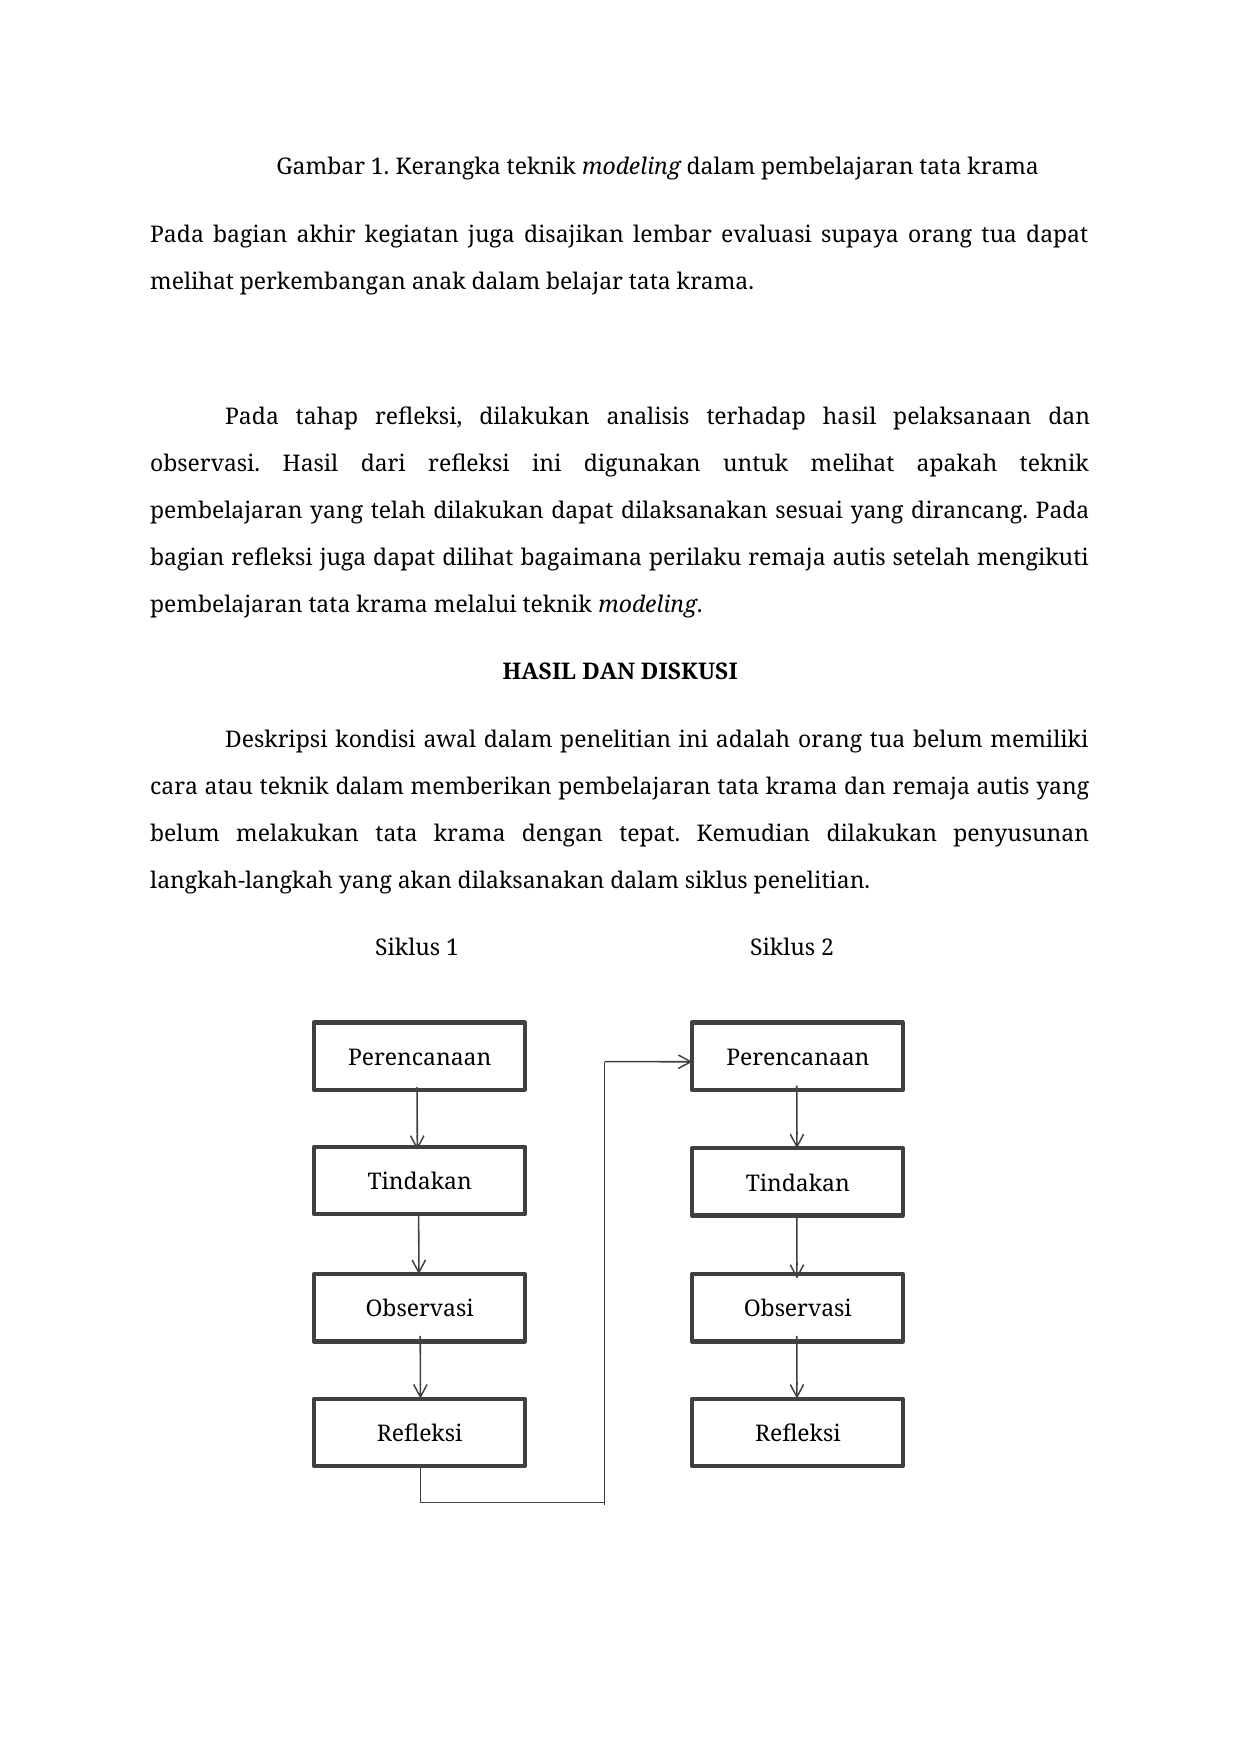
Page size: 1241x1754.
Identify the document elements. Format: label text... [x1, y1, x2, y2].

text Pada tahap refleksi, dilakukan analisis terhadap hasil pelaksanaan dan observasi. Hasil dari refleksi ini digunakan untuk melihat apakah teknik pembelajaran yang telah dilakukan dapat dilaksanakan sesuai yang dirancang. Pada bagian refleksi juga dapat dilihat bagaimana perilaku remaja autis setelah mengikuti pembelajaran tata krama melalui teknik modeling. [150, 400, 1090, 619]
text Pada bagian akhir kegiatan juga disajikan lembar evaluasi supaya orang tua dapat melihat perkembangan anak dalam belajar tata krama. [150, 218, 1090, 296]
text Siklus 1 Siklus 2 [150, 931, 1090, 962]
text Gambar 1. Kerangka teknik modeling dalam pembelajaran tata krama [150, 150, 1090, 181]
text Deskripsi kondisi awal dalam penelitian ini adalah orang tua belum memiliki cara atau teknik dalam memberikan pembelajaran tata krama dan remaja autis yang belum melakukan tata krama dengan tepat. Kemudian dilakukan penyusunan langkah-langkah yang akan dilaksanakan dalam siklus penelitian. [150, 723, 1090, 895]
text HASIL DAN DISKUSI [150, 655, 1090, 686]
